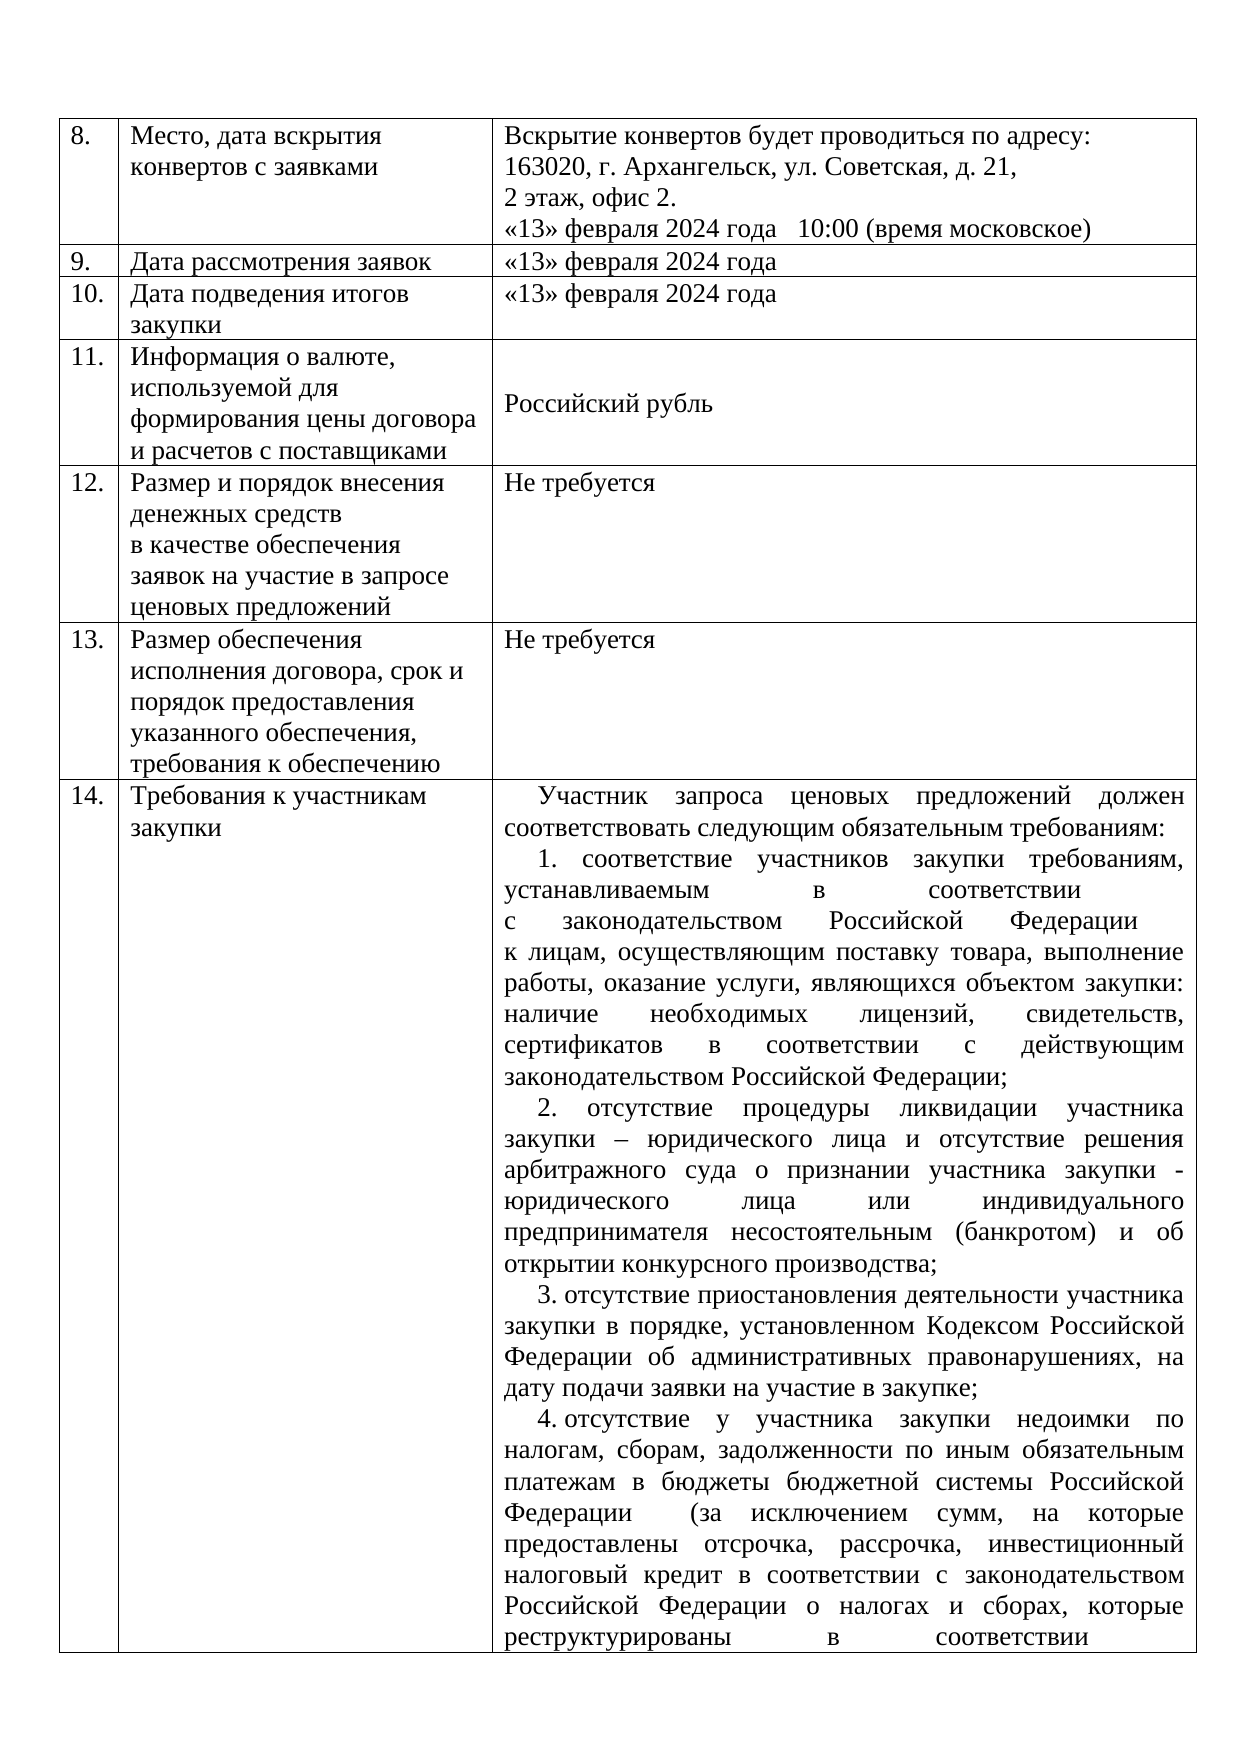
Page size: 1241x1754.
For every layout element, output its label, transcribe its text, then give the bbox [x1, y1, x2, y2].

table_cell Российский рубль [493, 340, 1196, 465]
table_cell Размер обеспечения исполнения договора, срок и порядок предоставления указанного обеспечения, требования к обеспечению [119, 623, 492, 778]
table_cell [60, 277, 118, 339]
table_cell [60, 340, 118, 465]
table_cell Информация о валюте, используемой для формирования цены договора и расчетов с поставщиками [119, 340, 492, 465]
table_cell Размер и порядок внесения денежных средств в качестве обеспечения заявок на участие в запросе ценовых предложений [119, 466, 492, 622]
table_cell Дата подведения итогов закупки [119, 277, 492, 339]
table_cell «13» февраля 2024 года [493, 245, 1196, 276]
table_cell [60, 780, 118, 1652]
table_cell Дата рассмотрения заявок [119, 245, 492, 276]
table_cell [60, 623, 118, 778]
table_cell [119, 780, 492, 1652]
table_cell [60, 245, 118, 276]
table_cell Не требуется [493, 466, 1196, 622]
table_cell Не требуется [493, 623, 1196, 778]
table_cell Вскрытие конвертов будет проводиться по адресу: 163020, г. Архангельск, ул. Советская, д. 21, 2 этаж, офис 2. «13» февраля 2024 года 10:00 (время московское) [493, 119, 1196, 244]
table_cell [60, 466, 118, 622]
table_cell Место, дата вскрытия конвертов с заявками [119, 119, 492, 244]
table_cell [60, 119, 118, 244]
table_cell «13» февраля 2024 года [493, 277, 1196, 339]
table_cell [493, 780, 1196, 1652]
